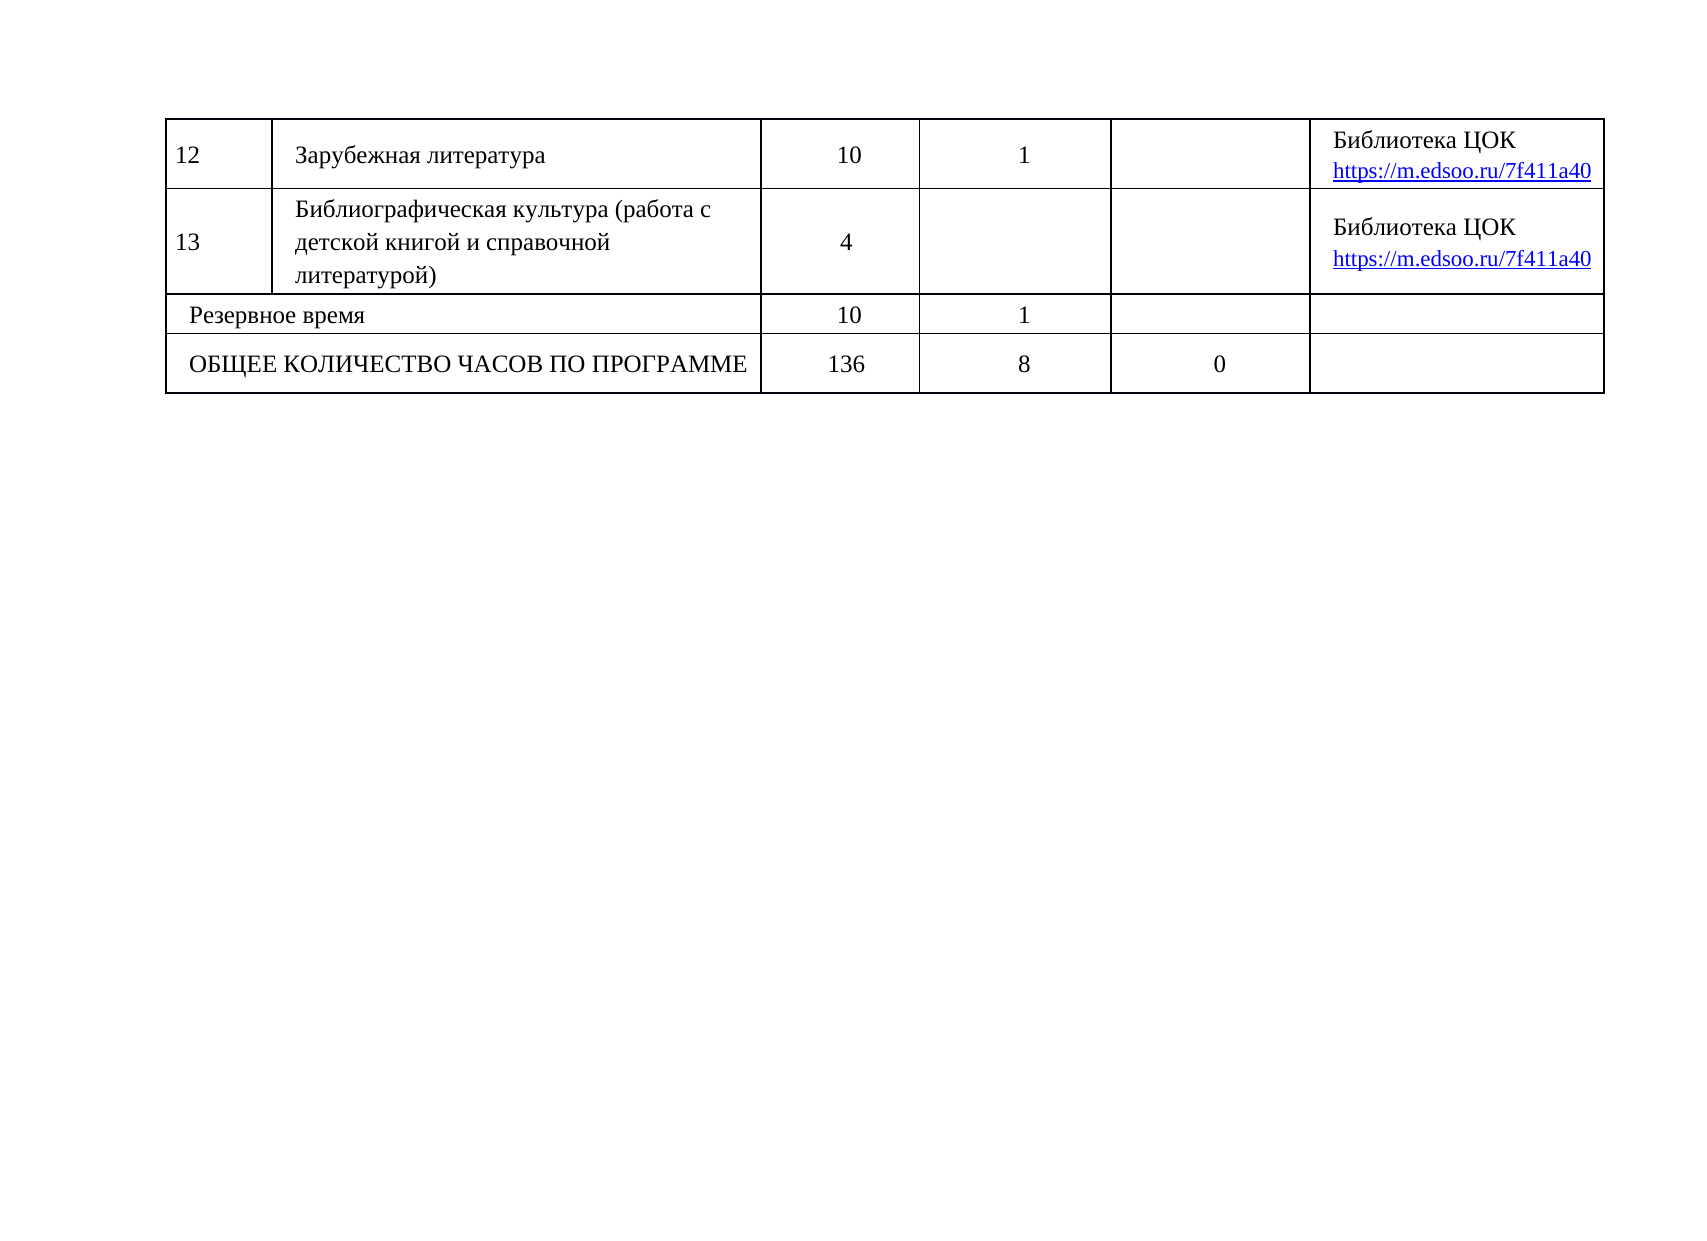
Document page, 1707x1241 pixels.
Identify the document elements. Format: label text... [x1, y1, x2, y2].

table_cell [1311, 295, 1603, 332]
table_cell Зарубежная литература [273, 120, 760, 188]
table_cell [1112, 120, 1309, 188]
table_cell 1 [920, 120, 1110, 188]
table_cell [1311, 334, 1603, 392]
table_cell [1311, 120, 1603, 188]
table_cell Библиографическая культура (работа с детской книгой и справочной литературой) [273, 189, 760, 293]
table_cell [1112, 189, 1309, 293]
table_cell ОБЩЕЕ КОЛИЧЕСТВО ЧАСОВ ПО ПРОГРАММЕ [167, 334, 760, 392]
table_cell [920, 189, 1110, 293]
table_cell Резервное время [167, 295, 760, 332]
table_cell 13 [167, 189, 271, 293]
table_cell 12 [167, 120, 271, 188]
table_cell 8 [920, 334, 1110, 392]
table_cell 136 [762, 334, 919, 392]
table_cell 10 [762, 295, 919, 332]
table_cell [1112, 295, 1309, 332]
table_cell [1311, 189, 1603, 293]
table_cell 0 [1112, 334, 1309, 392]
table_cell 1 [920, 295, 1110, 332]
table_cell 10 [762, 120, 919, 188]
table_cell 4 [762, 189, 919, 293]
